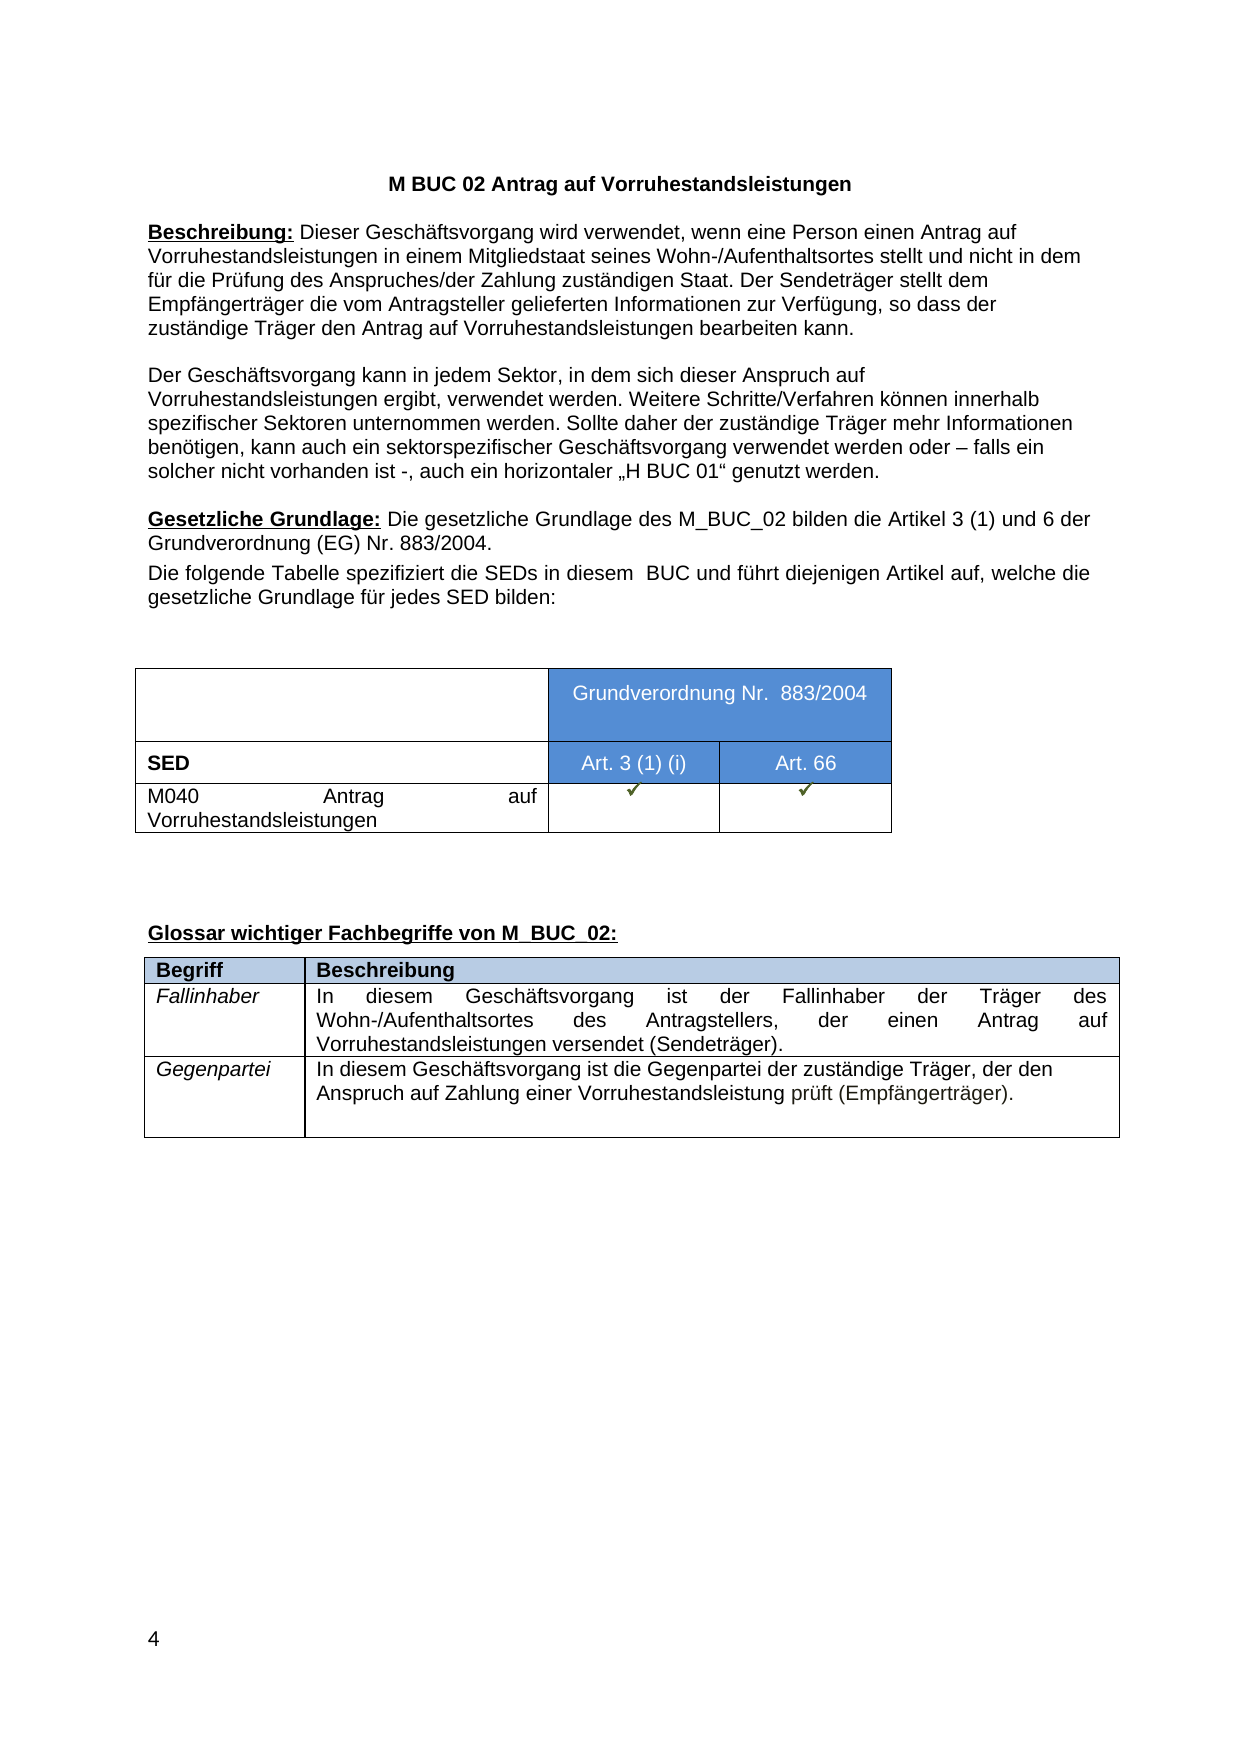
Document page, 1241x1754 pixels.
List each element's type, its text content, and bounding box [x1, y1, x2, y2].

table_cell M040 Antrag auf Vorruhestandsleistungen [136, 784, 548, 832]
text Die folgende Tabelle spezifiziert die SEDs in diesem BUC und führt diejenigen Artikel auf, welche die gesetzliche Grundlage für jedes SED bilden: [148, 561, 1093, 609]
table_header [136, 669, 548, 741]
table_cell Gegenpartei [145, 1057, 304, 1137]
table_cell SED [136, 742, 548, 783]
text Beschreibung: Dieser Geschäftsvorgang wird verwendet, wenn eine Person einen Antrag auf Vorruhestandsleistungen in einem Mitgliedstaat seines Wohn-/Aufenthaltsortes stellt und nicht in dem für die Prüfung des Anspruches/der Zahlung zuständigen Staat. Der Sendeträger stellt dem Empfängerträger die vom Antragsteller gelieferten Informationen zur Verfügung, so dass der zuständige Träger den Antrag auf Vorruhestandsleistungen bearbeiten kann. [148, 219, 1093, 339]
table_cell Fallinhaber [145, 984, 304, 1056]
text Gesetzliche Grundlage: Die gesetzliche Grundlage des M_BUC_02 bilden die Artikel 3 (1) und 6 der Grundverordnung (EG) Nr. 883/2004. [148, 507, 1093, 555]
table_cell [549, 784, 719, 832]
table_cell In diesem Geschäftsvorgang ist der Fallinhaber der Träger des Wohn-/Aufenthaltsortes des Antragstellers, der einen Antrag auf Vorruhestandsleistungen versendet (Sendeträger). [306, 984, 1119, 1056]
table_header Grundverordnung Nr. 883/2004 [549, 669, 891, 741]
table_header Beschreibung [306, 958, 1119, 983]
table_header Begriff [145, 958, 304, 983]
table_cell In diesem Geschäftsvorgang ist die Gegenpartei der zuständige Träger, der den Anspruch auf Zahlung einer Vorruhestandsleistung prüft (Empfängerträger). [306, 1057, 1119, 1137]
text Der Geschäftsvorgang kann in jedem Sektor, in dem sich dieser Anspruch auf Vorruhestandsleistungen ergibt, verwendet werden. Weitere Schritte/Verfahren können innerhalb spezifischer Sektoren unternommen werden. Sollte daher der zuständige Träger mehr Informationen benötigen, kann auch ein sektorspezifischer Geschäftsvorgang verwendet werden oder – falls ein solcher nicht vorhanden ist -, auch ein horizontaler „H BUC 01“ genutzt werden. [148, 363, 1093, 483]
text Glossar wichtiger Fachbegriffe von M_BUC_02: [148, 921, 1093, 944]
table_cell Art. 66 [720, 742, 891, 783]
table_cell Art. 3 (1) (i) [549, 742, 719, 783]
text M BUC 02 Antrag auf Vorruhestandsleistungen [148, 172, 1093, 196]
table_cell [720, 784, 891, 832]
